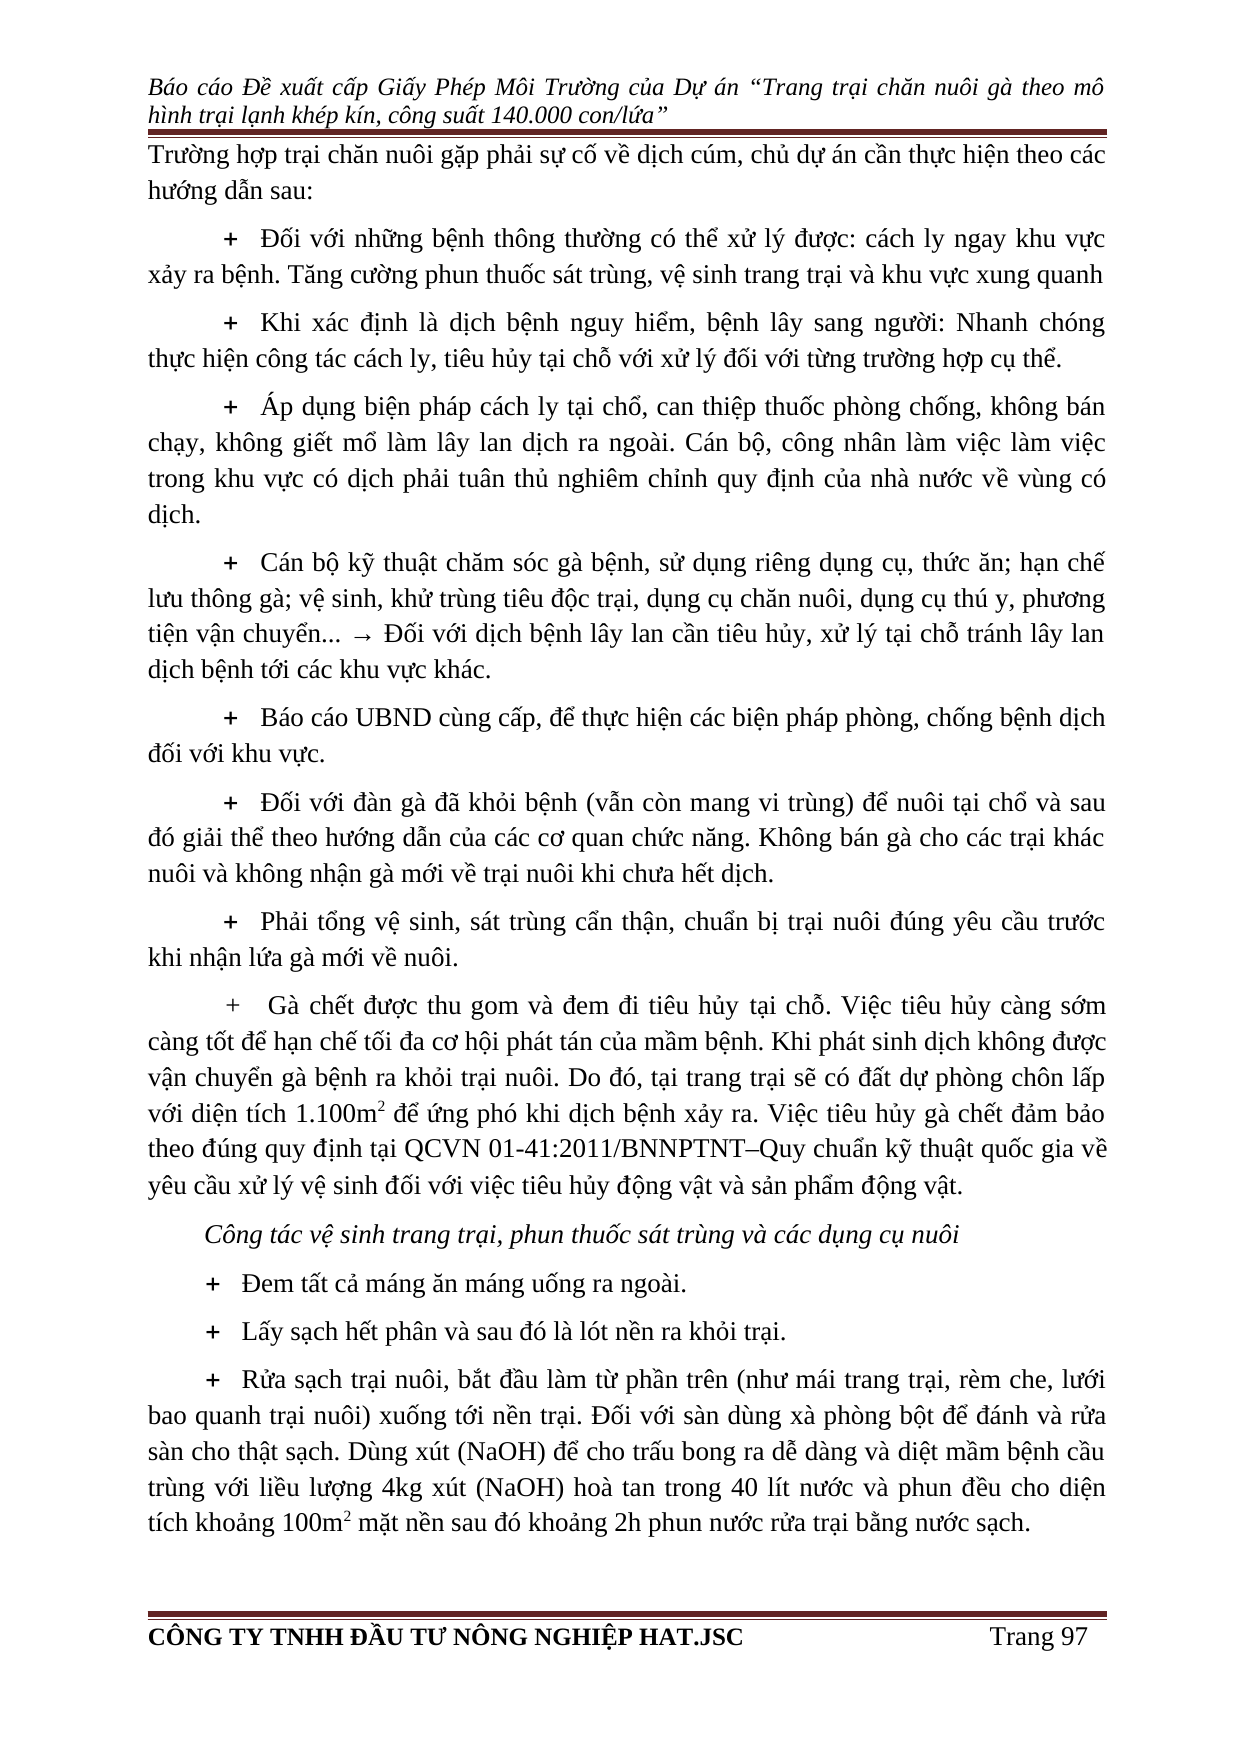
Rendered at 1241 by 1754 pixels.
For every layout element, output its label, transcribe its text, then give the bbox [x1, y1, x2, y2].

list Khi xác định là dịch bệnh nguy hiểm, bệnh lây sang người: Nhanh chóng thực hiện công tác cách ly, tiêu hủy tại chỗ với xử lý đối với từng trường hợp cụ thể. [148, 306, 1107, 373]
list Báo cáo UBND cùng cấp, để thực hiện các biện pháp phòng, chống bệnh dịch đối với khu vực. [148, 702, 1107, 768]
list Đem tất cả máng ăn máng uống ra ngoài. [148, 1267, 1107, 1298]
list Đối với đàn gà đã khỏi bệnh (vẫn còn mang vi trùng) để nuôi tại chổ và sau đó giải thể theo hướng dẫn của các cơ quan chức năng. Không bán gà cho các trại khác nuôi và không nhận gà mới về trại nuôi khi chưa hết dịch. [148, 786, 1107, 888]
list + Gà chết được thu gom và đem đi tiêu hủy tại chỗ. Việc tiêu hủy càng sớm càng tốt để hạn chế tối đa cơ hội phát tán của mầm bệnh. Khi phát sinh dịch không được vận chuyển gà bệnh ra khỏi trại nuôi. Do đó, tại trang trại sẽ có đất dự phòng chôn lấp với diện tích 1.100m2 để ứng phó khi dịch bệnh xảy ra. Việc tiêu hủy gà chết đảm bảo theo đúng quy định tại QCVN 01-41:2011/BNNPTNT–Quy chuẩn kỹ thuật quốc gia về yêu cầu xử lý vệ sinh đối với việc tiêu hủy động vật và sản phẩm động vật. [148, 989, 1107, 1201]
list Rửa sạch trại nuôi, bắt đầu làm từ phần trên (như mái trang trại, rèm che, lưới bao quanh trại nuôi) xuống tới nền trại. Đối với sàn dùng xà phòng bột để đánh và rửa sàn cho thật sạch. Dùng xút (NaOH) để cho trấu bong ra dễ dàng và diệt mầm bệnh cầu trùng với liều lượng 4kg xút (NaOH) hoà tan trong 40 lít nước và phun đều cho diện tích khoảng 100m2 mặt nền sau đó khoảng 2h phun nước rửa trại bằng nước sạch. [148, 1363, 1107, 1538]
list Lấy sạch hết phân và sau đó là lót nền ra khỏi trại. [148, 1315, 1107, 1346]
list Phải tổng vệ sinh, sát trùng cẩn thận, chuẩn bị trại nuôi đúng yêu cầu trước khi nhận lứa gà mới về nuôi. [148, 905, 1107, 972]
list Áp dụng biện pháp cách ly tại chổ, can thiệp thuốc phòng chống, không bán chạy, không giết mổ làm lây lan dịch ra ngoài. Cán bộ, công nhân làm việc làm việc trong khu vực có dịch phải tuân thủ nghiêm chỉnh quy định của nhà nước về vùng có dịch. [148, 391, 1107, 529]
text Công tác vệ sinh trang trại, phun thuốc sát trùng và các dụng cụ nuôi [148, 1218, 1107, 1249]
list Cán bộ kỹ thuật chăm sóc gà bệnh, sử dụng riêng dụng cụ, thức ăn; hạn chế lưu thông gà; vệ sinh, khử trùng tiêu độc trại, dụng cụ chăn nuôi, dụng cụ thú y, phương tiện vận chuyển... → Đối với dịch bệnh lây lan cần tiêu hủy, xử lý tại chỗ tránh lây lan dịch bệnh tới các khu vực khác. [148, 546, 1107, 684]
text Trường hợp trại chăn nuôi gặp phải sự cố về dịch cúm, chủ dự án cần thực hiện theo các hướng dẫn sau: [148, 138, 1107, 205]
list Đối với những bệnh thông thường có thể xử lý được: cách ly ngay khu vực xảy ra bệnh. Tăng cường phun thuốc sát trùng, vệ sinh trang trại và khu vực xung quanh [148, 222, 1107, 289]
